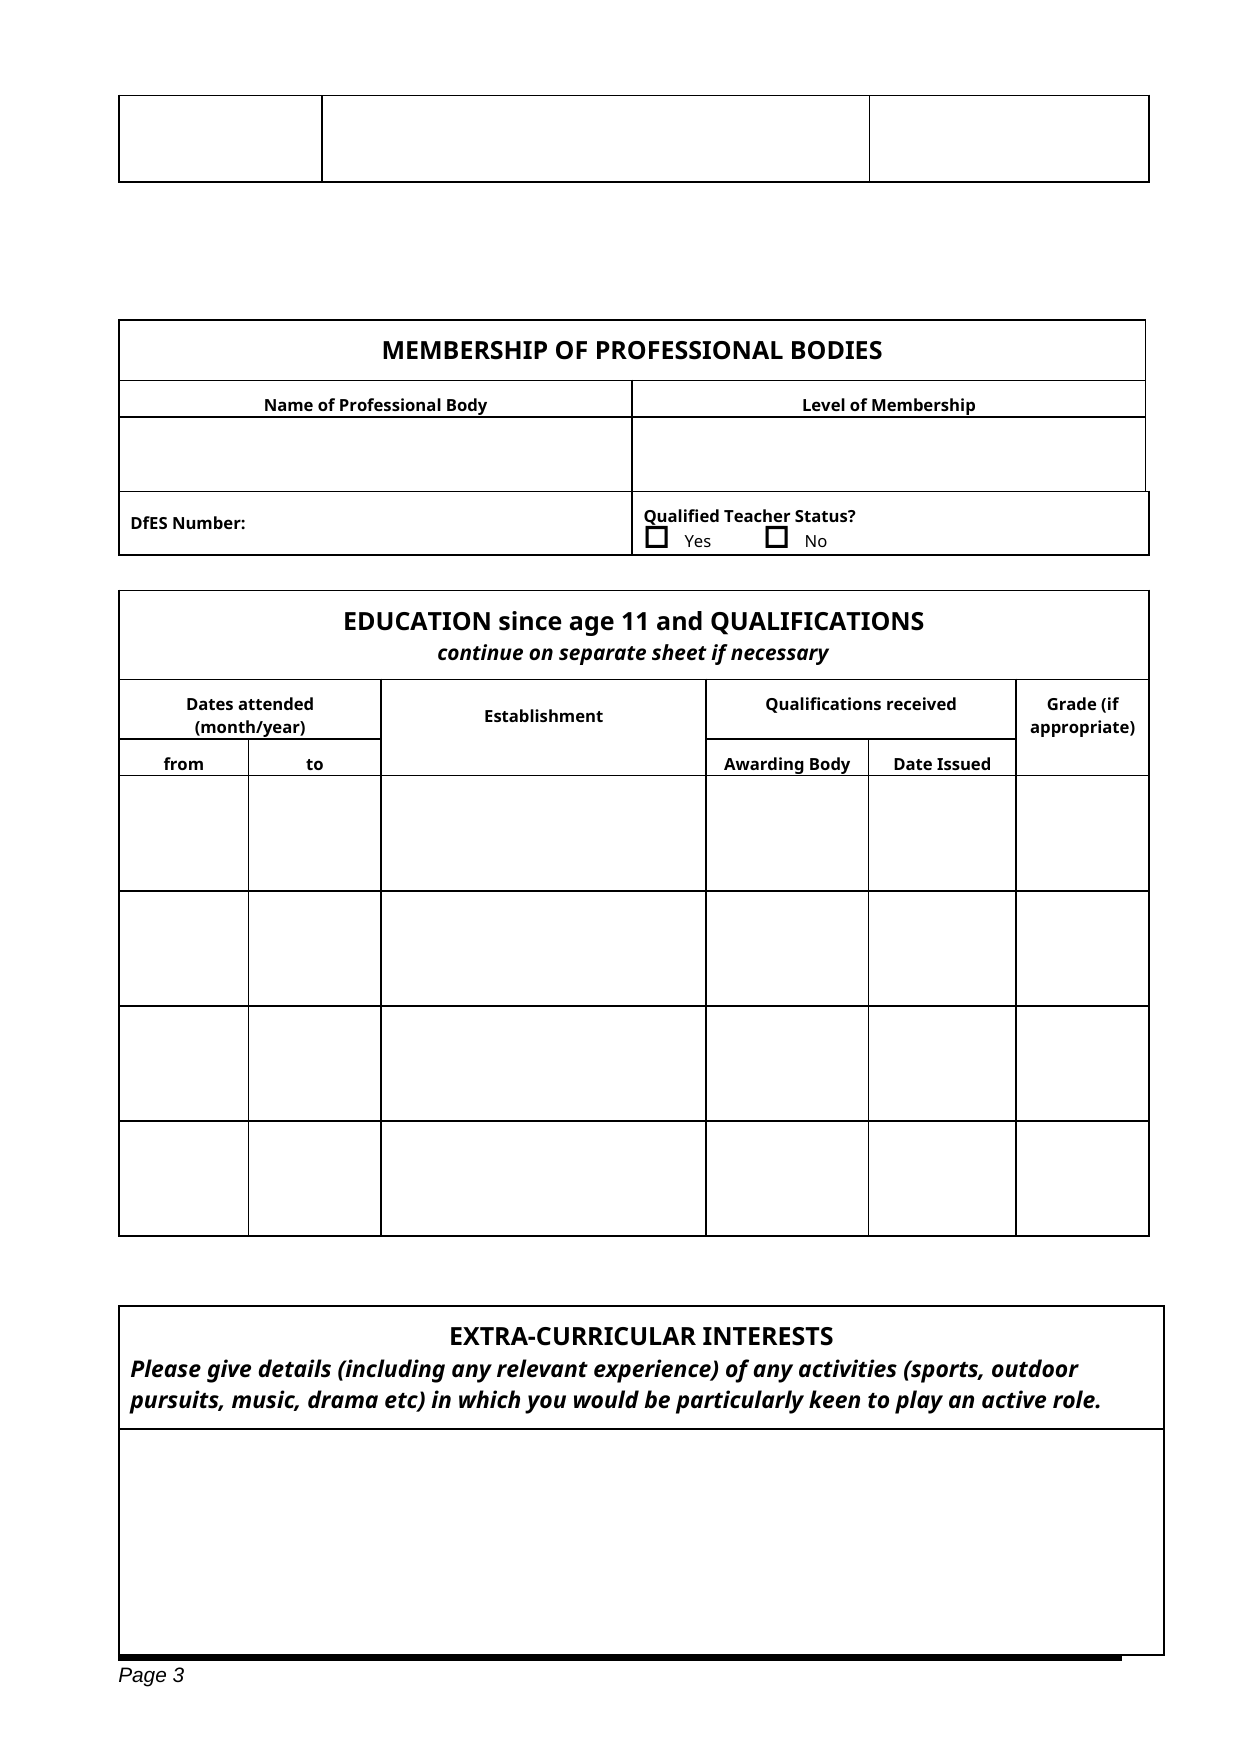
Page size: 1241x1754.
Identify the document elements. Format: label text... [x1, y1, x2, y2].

table_cell [707, 776, 868, 890]
table_cell [120, 892, 248, 1005]
table_cell [870, 96, 1148, 181]
table_cell [382, 1122, 705, 1235]
table_cell from [120, 740, 248, 775]
table_cell [1017, 892, 1148, 1005]
table_header EDUCATION since age 11 and QUALIFICATIONS continue on separate sheet if necessary [120, 591, 1148, 678]
table_cell [869, 892, 1015, 1005]
table_cell [323, 96, 869, 181]
table_cell Grade (if appropriate) [1017, 680, 1148, 775]
table_cell [869, 776, 1015, 890]
table_cell [249, 892, 380, 1005]
table_cell [120, 1122, 248, 1235]
table_cell Date Issued [869, 740, 1015, 775]
table_cell Establishment [382, 680, 705, 775]
table_cell Awarding Body [707, 740, 868, 775]
table_cell [1017, 1122, 1148, 1235]
table_cell [120, 1430, 1163, 1654]
table_cell [382, 776, 705, 890]
table_cell [1017, 776, 1148, 890]
table_cell [869, 1122, 1015, 1235]
table_cell Level of Membership [633, 381, 1145, 416]
table_cell [120, 96, 321, 181]
table_cell [707, 1122, 868, 1235]
table_cell [869, 1007, 1015, 1120]
table_header MEMBERSHIP OF PROFESSIONAL BODIES [120, 321, 1145, 379]
table_cell [707, 1007, 868, 1120]
table_header EXTRA-CURRICULAR INTERESTS Please give details (including any relevant experience) of any activities (sports, outdoor pursuits, music, drama etc) in which you would be particularly keen to play an active role. [120, 1307, 1163, 1428]
table_cell [120, 418, 631, 491]
table_cell [249, 776, 380, 890]
table_cell [249, 1007, 380, 1120]
table_cell Qualifications received [707, 680, 1015, 738]
table_cell Dates attended (month/year) [120, 680, 380, 738]
table_cell [1017, 1007, 1148, 1120]
table_cell [633, 418, 1145, 491]
table_cell [120, 776, 248, 890]
table_cell [120, 1007, 248, 1120]
table_cell Name of Professional Body [120, 381, 631, 416]
table_cell [382, 1007, 705, 1120]
table_cell to [249, 740, 380, 775]
table_cell [382, 892, 705, 1005]
table_cell DfES Number: [120, 492, 631, 554]
table_cell Qualified Teacher Status? Yes No [633, 492, 1148, 554]
table_cell [707, 892, 868, 1005]
table_cell [249, 1122, 380, 1235]
